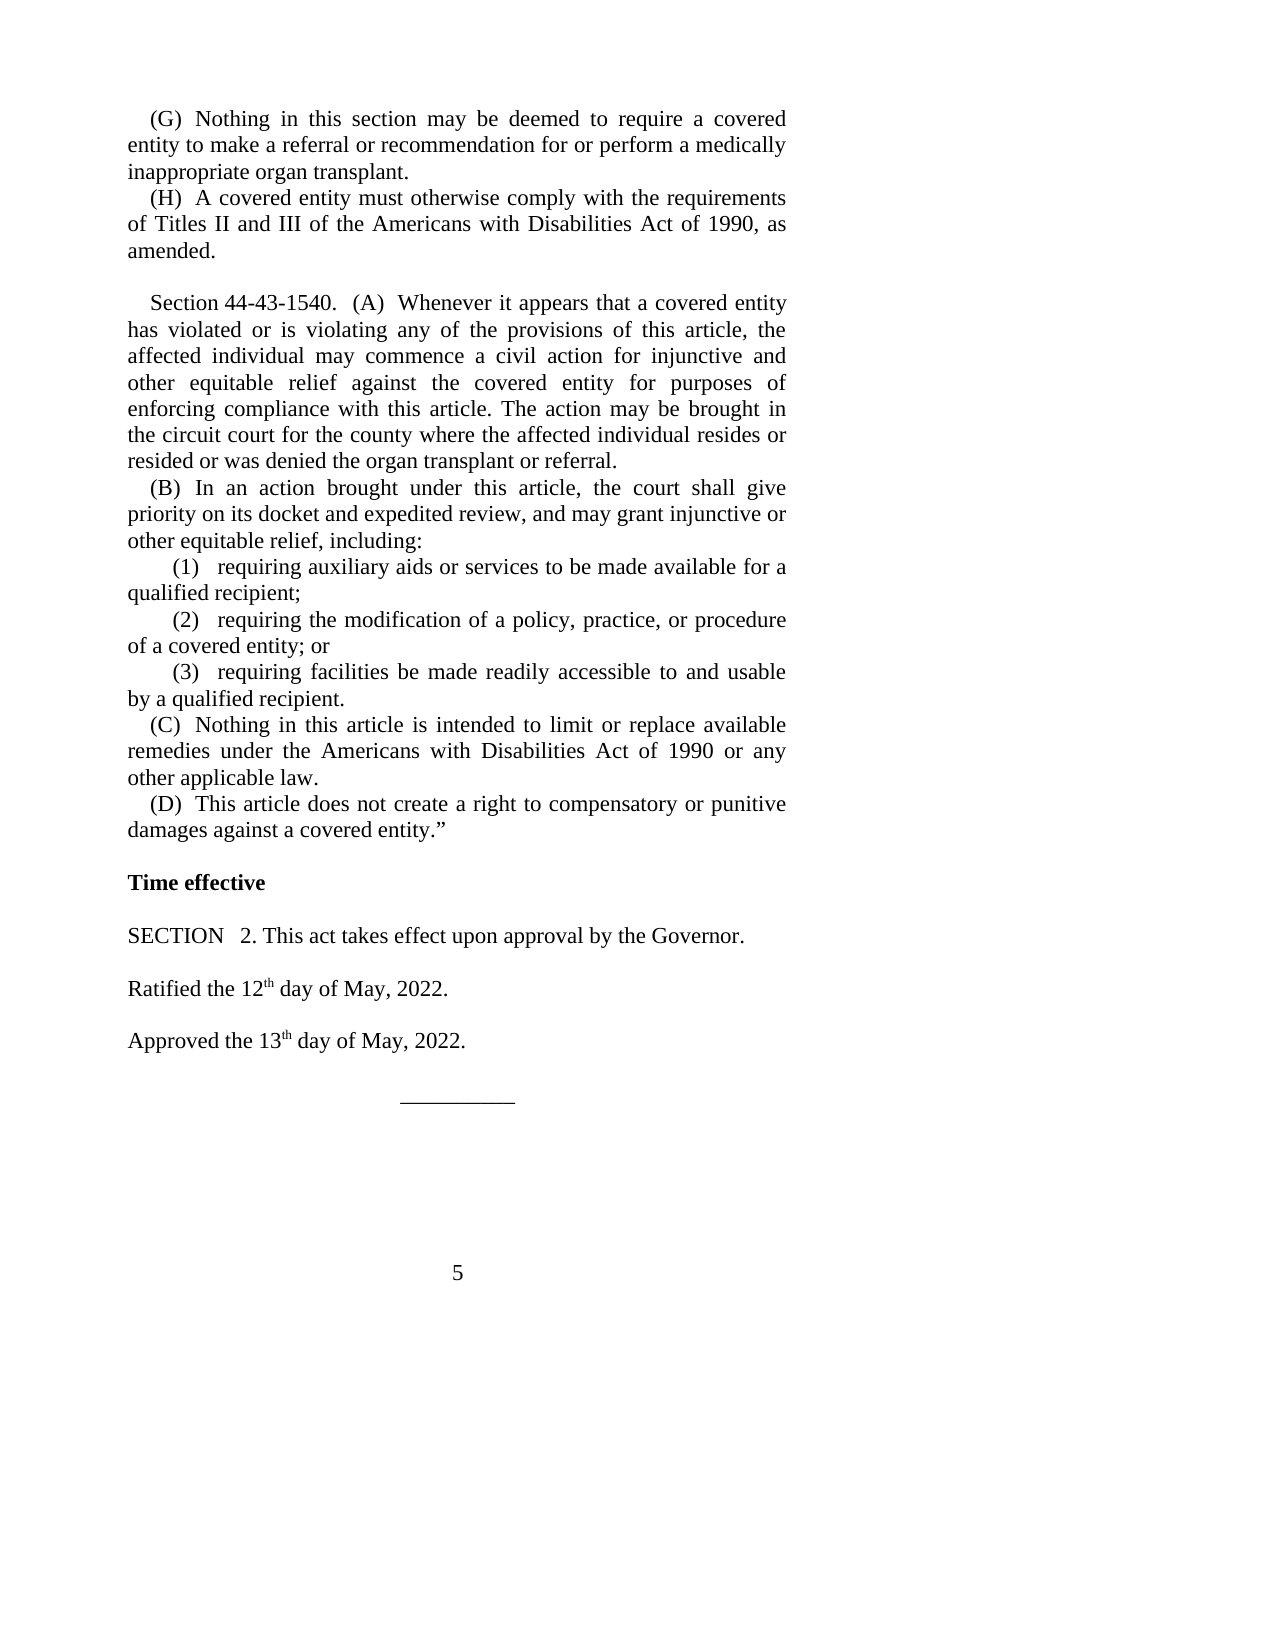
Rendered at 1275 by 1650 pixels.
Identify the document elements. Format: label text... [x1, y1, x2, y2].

text (D) This article does not create a right to compensatory or punitive damages against a covered entity.” [127, 790, 787, 843]
text Time effective [127, 869, 787, 896]
text (H) A covered entity must otherwise comply with the requirements of Titles II and III of the Americans with Disabilities Act of 1990, as amended. [127, 184, 787, 263]
text __________ [127, 1080, 787, 1106]
text (G) Nothing in this section may be deemed to require a covered entity to make a referral or recommendation for or perform a medically inappropriate organ transplant. [127, 105, 787, 184]
text Ratified the 12th day of May, 2022. [127, 975, 787, 1001]
text Approved the 13th day of May, 2022. [127, 1027, 787, 1054]
text Section 44-43-1540. (A) Whenever it appears that a covered entity has violated or is violating any of the provisions of this article, the affected individual may commence a civil action for injunctive and other equitable relief against the covered entity for purposes of enforcing compliance with this article. The action may be brought in the circuit court for the county where the affected individual resides or resided or was denied the organ transplant or referral. [127, 289, 787, 474]
text (2) requiring the modification of a policy, practice, or procedure of a covered entity; or [127, 606, 787, 658]
text (3) requiring facilities be made readily accessible to and usable by a qualified recipient. [127, 658, 787, 711]
text (C) Nothing in this article is intended to limit or replace available remedies under the Americans with Disabilities Act of 1990 or any other applicable law. [127, 711, 787, 790]
text (B) In an action brought under this article, the court shall give priority on its docket and expedited review, and may grant injunctive or other equitable relief, including: [127, 474, 787, 553]
text SECTION 2. This act takes effect upon approval by the Governor. [127, 922, 787, 948]
text (1) requiring auxiliary aids or services to be made available for a qualified recipient; [127, 553, 787, 606]
